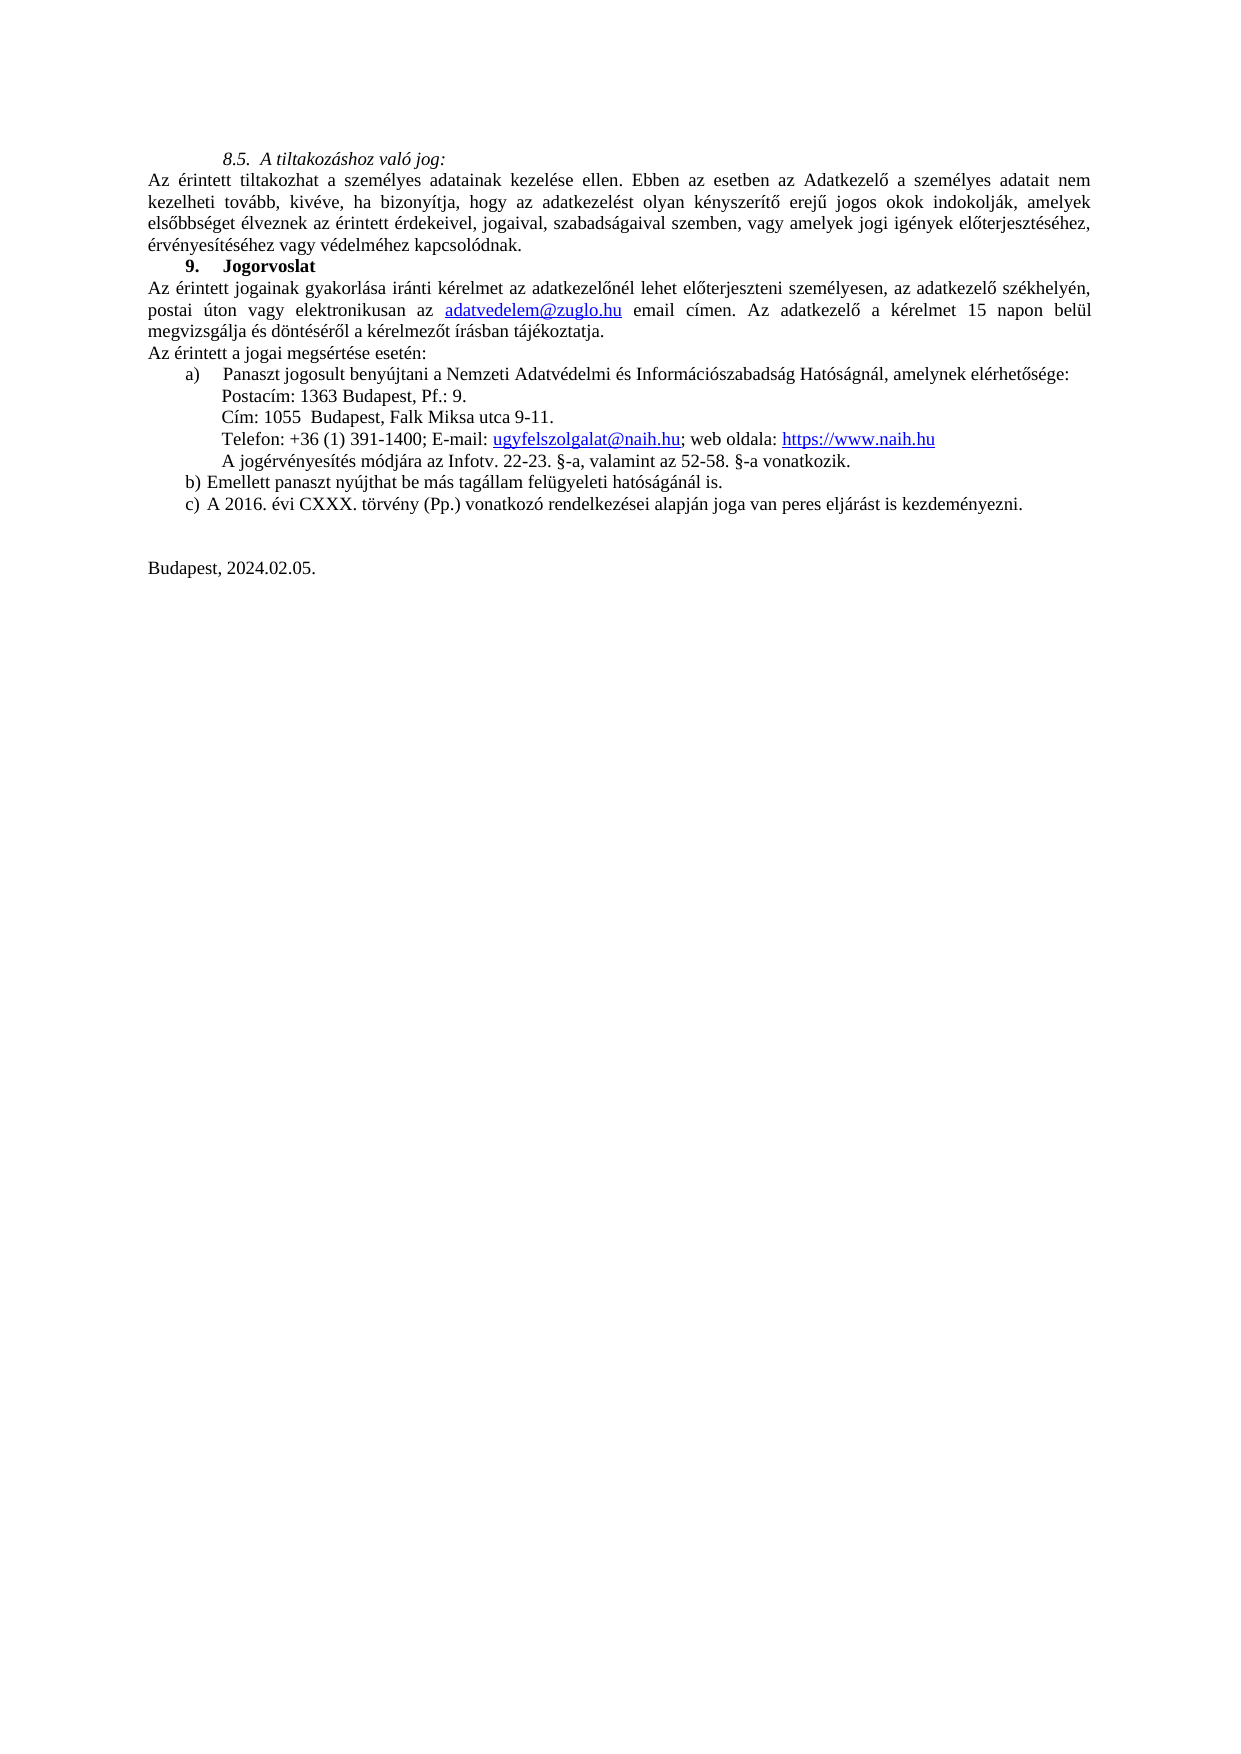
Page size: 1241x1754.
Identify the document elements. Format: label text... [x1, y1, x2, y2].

text Budapest, 2024.02.05. [148, 557, 1093, 579]
list Emellett panaszt nyújthat be más tagállam felügyeleti hatóságánál is. [185, 471, 1093, 493]
list A 2016. évi CXXX. törvény (Pp.) vonatkozó rendelkezései alapján joga van peres eljárást is kezdeményezni. [185, 493, 1093, 514]
text Postacím: 1363 Budapest, Pf.: 9. [221, 385, 1093, 406]
text Az érintett jogainak gyakorlása iránti kérelmet az adatkezelőnél lehet előterjeszteni személyesen, az adatkezelő székhelyén, postai úton vagy elektronikusan az adatvedelem@zuglo.hu email címen. Az adatkezelő a kérelmet 15 napon belül megvizsgálja és döntéséről a kérelmezőt írásban tájékoztatja. [148, 277, 1093, 342]
list Jogorvoslat [185, 255, 1093, 277]
text Az érintett a jogai megsértése esetén: [148, 342, 1093, 363]
list A tiltakozáshoz való jog: [223, 148, 1093, 169]
text A jogérvényesítés módjára az Infotv. 22-23. §-a, valamint az 52-58. §-a vonatkozik. [221, 449, 1093, 471]
list Panaszt jogosult benyújtani a Nemzeti Adatvédelmi és Információszabadság Hatóságnál, amelynek elérhetősége: [185, 363, 1093, 385]
text Cím: 1055 Budapest, Falk Miksa utca 9-11. [221, 406, 1093, 428]
text Telefon: +36 (1) 391-1400; E-mail: ugyfelszolgalat@naih.hu; web oldala: https://www.naih.hu [221, 428, 1093, 449]
text Az érintett tiltakozhat a személyes adatainak kezelése ellen. Ebben az esetben az Adatkezelő a személyes adatait nem kezelheti tovább, kivéve, ha bizonyítja, hogy az adatkezelést olyan kényszerítő erejű jogos okok indokolják, amelyek elsőbbséget élveznek az érintett érdekeivel, jogaival, szabadságaival szemben, vagy amelyek jogi igények előterjesztéséhez, érvényesítéséhez vagy védelméhez kapcsolódnak. [148, 169, 1093, 255]
